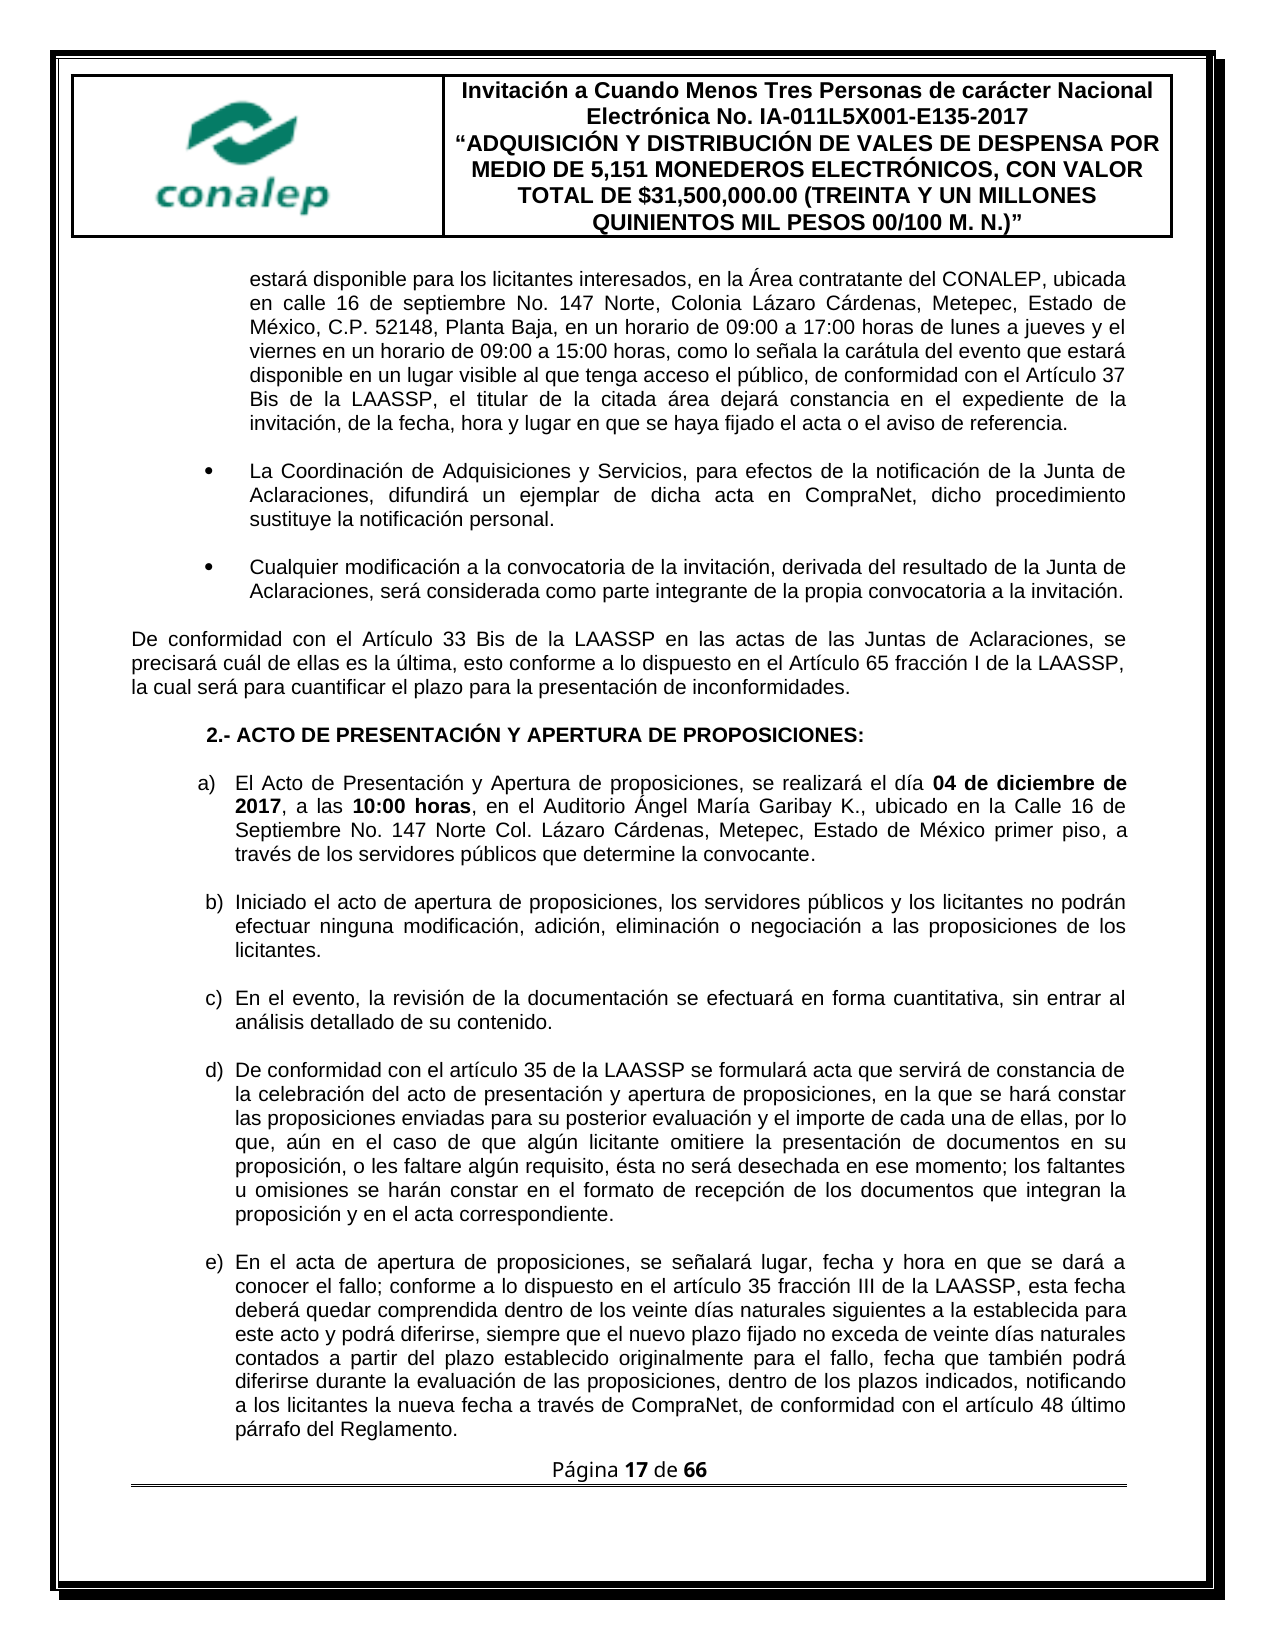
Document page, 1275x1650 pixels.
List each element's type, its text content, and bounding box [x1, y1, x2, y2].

list En el evento, la revisión de la documentación se efectuará en forma cuantitativa, sin entrar al análisis detallado de su contenido. [205, 986, 1127, 1034]
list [205, 267, 1127, 435]
list Iniciado el acto de apertura de proposiciones, los servidores públicos y los licitantes no podrán efectuar ninguna modificación, adición, eliminación o negociación a las proposiciones de los licitantes. [205, 890, 1127, 962]
list La Coordinación de Adquisiciones y Servicios, para efectos de la notificación de la Junta de Aclaraciones, difundirá un ejemplar de dicha acta en CompraNet, dicho procedimiento sustituye la notificación personal. [205, 459, 1127, 531]
list El Acto de Presentación y Apertura de proposiciones, se realizará el día 04 de diciembre de 2017, a las 10:00 horas, en el Auditorio Ángel María Garibay K., ubicado en la Calle 16 de Septiembre No. 147 Norte Col. Lázaro Cárdenas, Metepec, Estado de México primer piso, a través de los servidores públicos que determine la convocante. [197, 770, 1127, 866]
list Cualquier modificación a la convocatoria de la invitación, derivada del resultado de la Junta de Aclaraciones, será considerada como parte integrante de la propia convocatoria a la invitación. [205, 554, 1127, 603]
text De conformidad con el Artículo 33 Bis de la LAASSP en las actas de las Juntas de Aclaraciones, se precisará cuál de ellas es la última, esto conforme a lo dispuesto en el Artículo 65 fracción I de la LAASSP, la cual será para cuantificar el plazo para la presentación de inconformidades. [131, 627, 1127, 698]
list 2.- ACTO DE PRESENTACIÓN Y APERTURA DE PROPOSICIONES: [206, 722, 1127, 746]
list En el acta de apertura de proposiciones, se señalará lugar, fecha y hora en que se dará a conocer el fallo; conforme a lo dispuesto en el artículo 35 fracción III de la LAASSP, esta fecha deberá quedar comprendida dentro de los veinte días naturales siguientes a la establecida para este acto y podrá diferirse, siempre que el nuevo plazo fijado no exceda de veinte días naturales contados a partir del plazo establecido originalmente para el fallo, fecha que también podrá diferirse durante la evaluación de las proposiciones, dentro de los plazos indicados, notificando a los licitantes la nueva fecha a través de CompraNet, de conformidad con el artículo 48 último párrafo del Reglamento. [205, 1249, 1127, 1441]
list De conformidad con el artículo 35 de la LAASSP se formulará acta que servirá de constancia de la celebración del acto de presentación y apertura de proposiciones, en la que se hará constar las proposiciones enviadas para su posterior evaluación y el importe de cada una de ellas, por lo que, aún en el caso de que algún licitante omitiere la presentación de documentos en su proposición, o les faltare algún requisito, ésta no será desechada en ese momento; los faltantes u omisiones se harán constar en el formato de recepción de los documentos que integran la proposición y en el acta correspondiente. [205, 1058, 1127, 1226]
